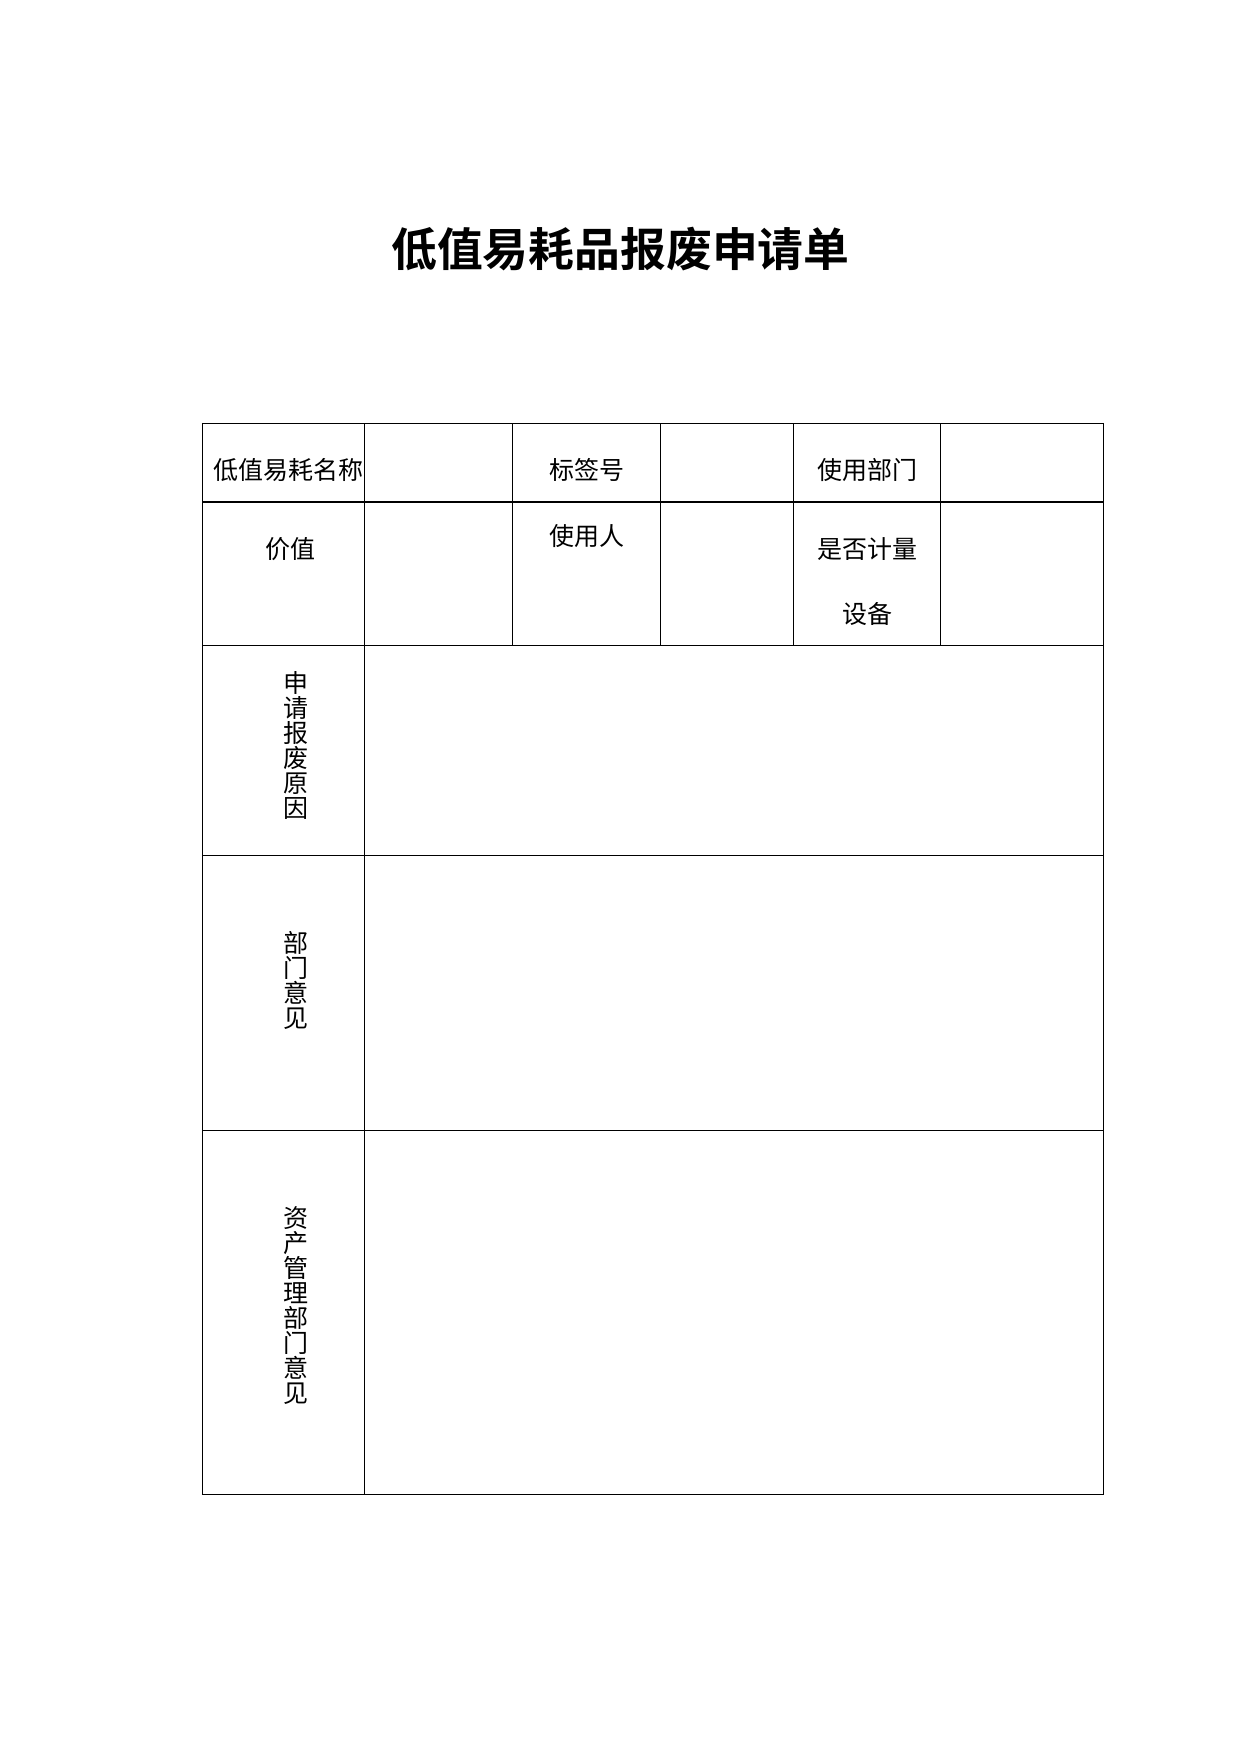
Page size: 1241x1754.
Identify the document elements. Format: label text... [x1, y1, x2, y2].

table_header 低值易耗名称 [203, 424, 364, 501]
subtitle 低值易耗品报废申请单 [187, 197, 1053, 295]
table_header [661, 424, 793, 501]
table_header 使用部门 [794, 424, 940, 501]
table_cell 价值 [203, 503, 364, 645]
table_cell [941, 503, 1103, 645]
table_cell 申请报废原因 [203, 646, 364, 855]
table_cell [365, 646, 1103, 855]
table_cell 资产管理部门意见 [203, 1131, 364, 1494]
table_cell 是否计量设备 [794, 503, 940, 645]
table_cell [365, 856, 1103, 1130]
table_header [365, 424, 512, 501]
table_header [941, 424, 1103, 501]
table_header 标签号 [513, 424, 660, 501]
table_cell 部门意见 [203, 856, 364, 1130]
table_cell 使用人 [513, 503, 660, 645]
table_cell [365, 1131, 1103, 1494]
table_cell [365, 503, 512, 645]
table_cell [661, 503, 793, 645]
